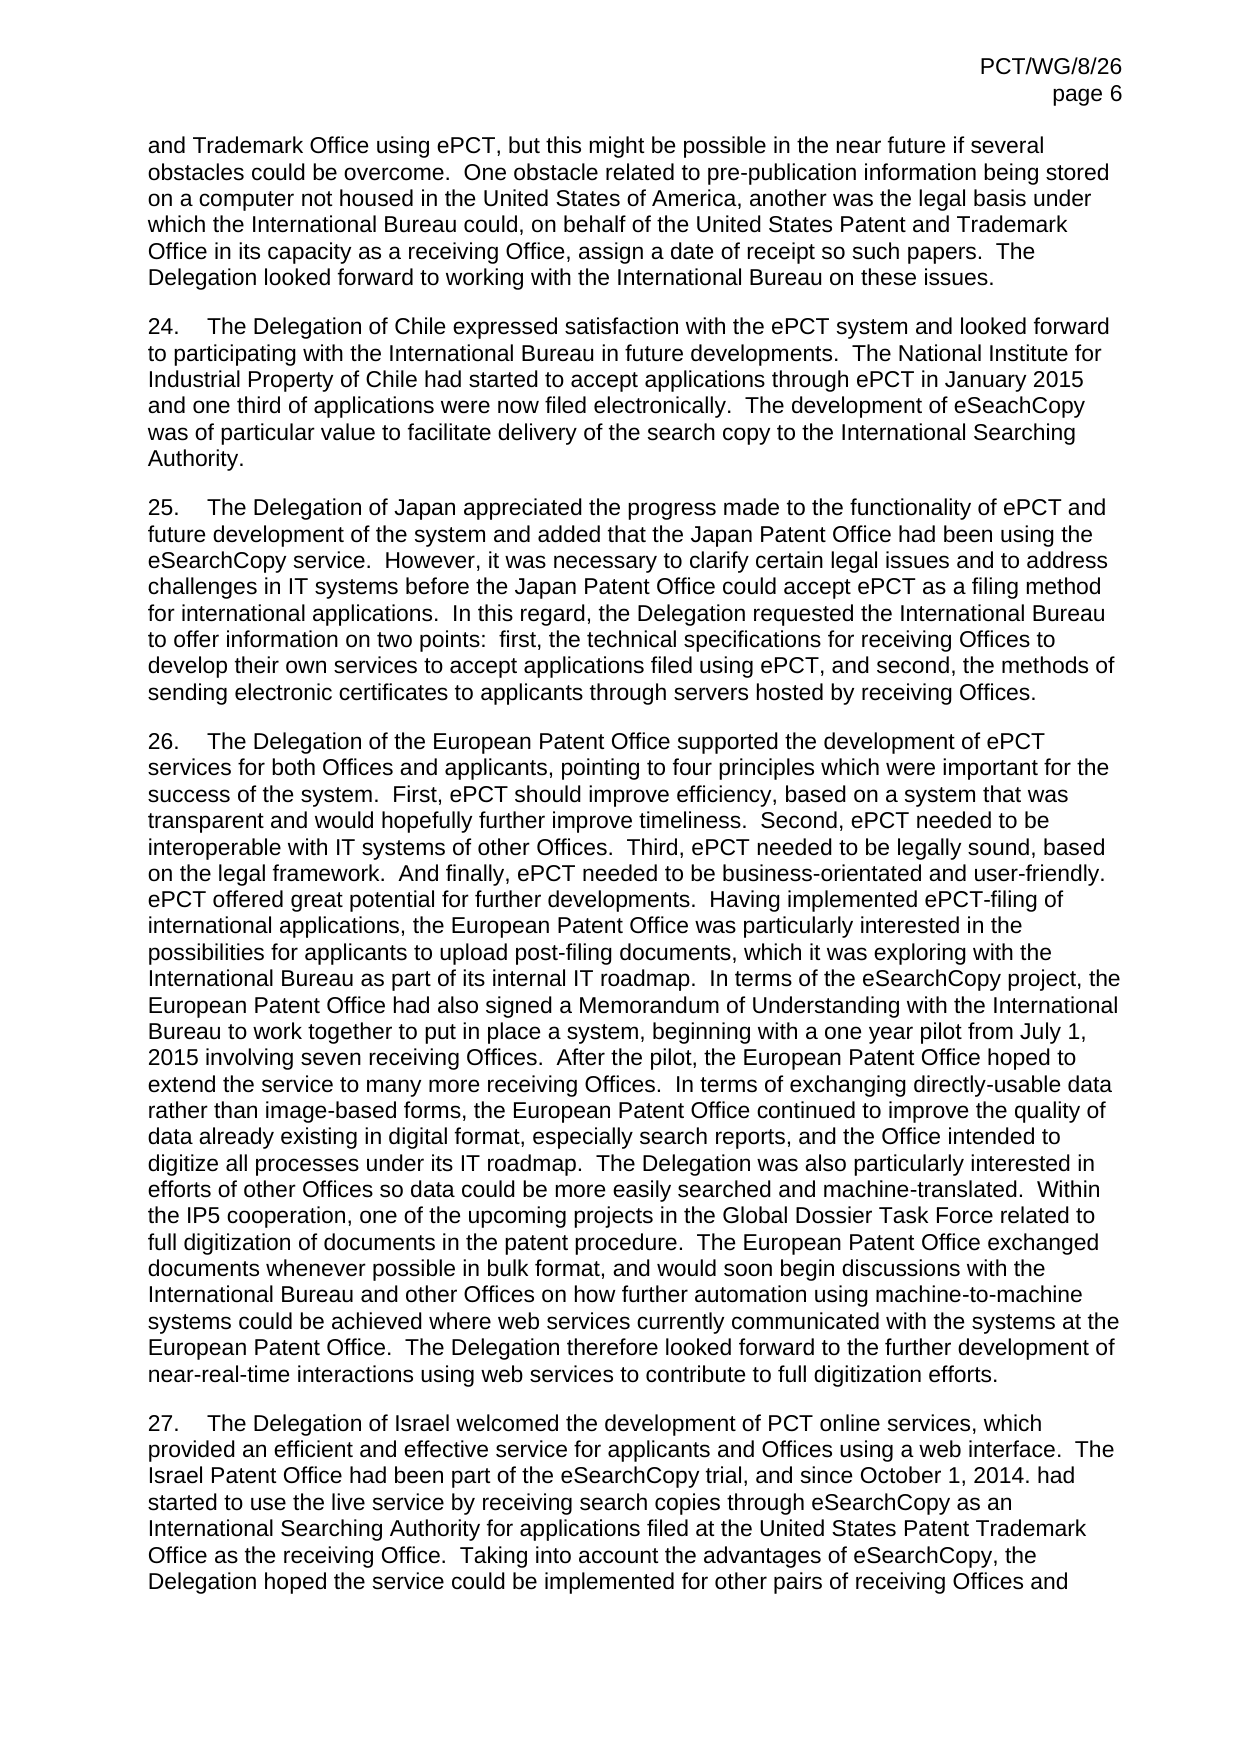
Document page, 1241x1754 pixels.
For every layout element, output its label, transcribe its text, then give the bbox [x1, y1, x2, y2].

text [148, 1410, 1122, 1594]
text The Delegation of Chile expressed satisfaction with the ePCT system and looked forward to participating with the International Bureau in future developments. The National Institute for Industrial Property of Chile had started to accept applications through ePCT in January 2015 and one third of applications were now filed electronically. The development of eSeachCopy was of particular value to facilitate delivery of the search copy to the International Searching Authority. [148, 313, 1122, 471]
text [148, 132, 1122, 290]
text The Delegation of Japan appreciated the progress made to the functionality of ePCT and future development of the system and added that the Japan Patent Office had been using the eSearchCopy service. However, it was necessary to clarify certain legal issues and to address challenges in IT systems before the Japan Patent Office could accept ePCT as a filing method for international applications. In this regard, the Delegation requested the International Bureau to offer information on two points: first, the technical specifications for receiving Offices to develop their own services to accept applications filed using ePCT, and second, the methods of sending electronic certificates to applicants through servers hosted by receiving Offices. [148, 494, 1122, 705]
text The Delegation of the European Patent Office supported the development of ePCT services for both Offices and applicants, pointing to four principles which were important for the success of the system. First, ePCT should improve efficiency, based on a system that was transparent and would hopefully further improve timeliness. Second, ePCT needed to be interoperable with IT systems of other Offices. Third, ePCT needed to be legally sound, based on the legal framework. And finally, ePCT needed to be business-orientated and user-friendly. ePCT offered great potential for further developments. Having implemented ePCT-filing of international applications, the European Patent Office was particularly interested in the possibilities for applicants to upload post-filing documents, which it was exploring with the International Bureau as part of its internal IT roadmap. In terms of the eSearchCopy project, the European Patent Office had also signed a Memorandum of Understanding with the International Bureau to work together to put in place a system, beginning with a one year pilot from July 1, 2015 involving seven receiving Offices. After the pilot, the European Patent Office hoped to extend the service to many more receiving Offices. In terms of exchanging directly-usable data rather than image-based forms, the European Patent Office continued to improve the quality of data already existing in digital format, especially search reports, and the Office intended to digitize all processes under its IT roadmap. The Delegation was also particularly interested in efforts of other Offices so data could be more easily searched and machine-translated. Within the IP5 cooperation, one of the upcoming projects in the Global Dossier Task Force related to full digitization of documents in the patent procedure. The European Patent Office exchanged documents whenever possible in bulk format, and would soon begin discussions with the International Bureau and other Offices on how further automation using machine-to-machine systems could be achieved where web services currently communicated with the systems at the European Patent Office. The Delegation therefore looked forward to the further development of near-real-time interactions using web services to contribute to full digitization efforts. [148, 728, 1122, 1387]
